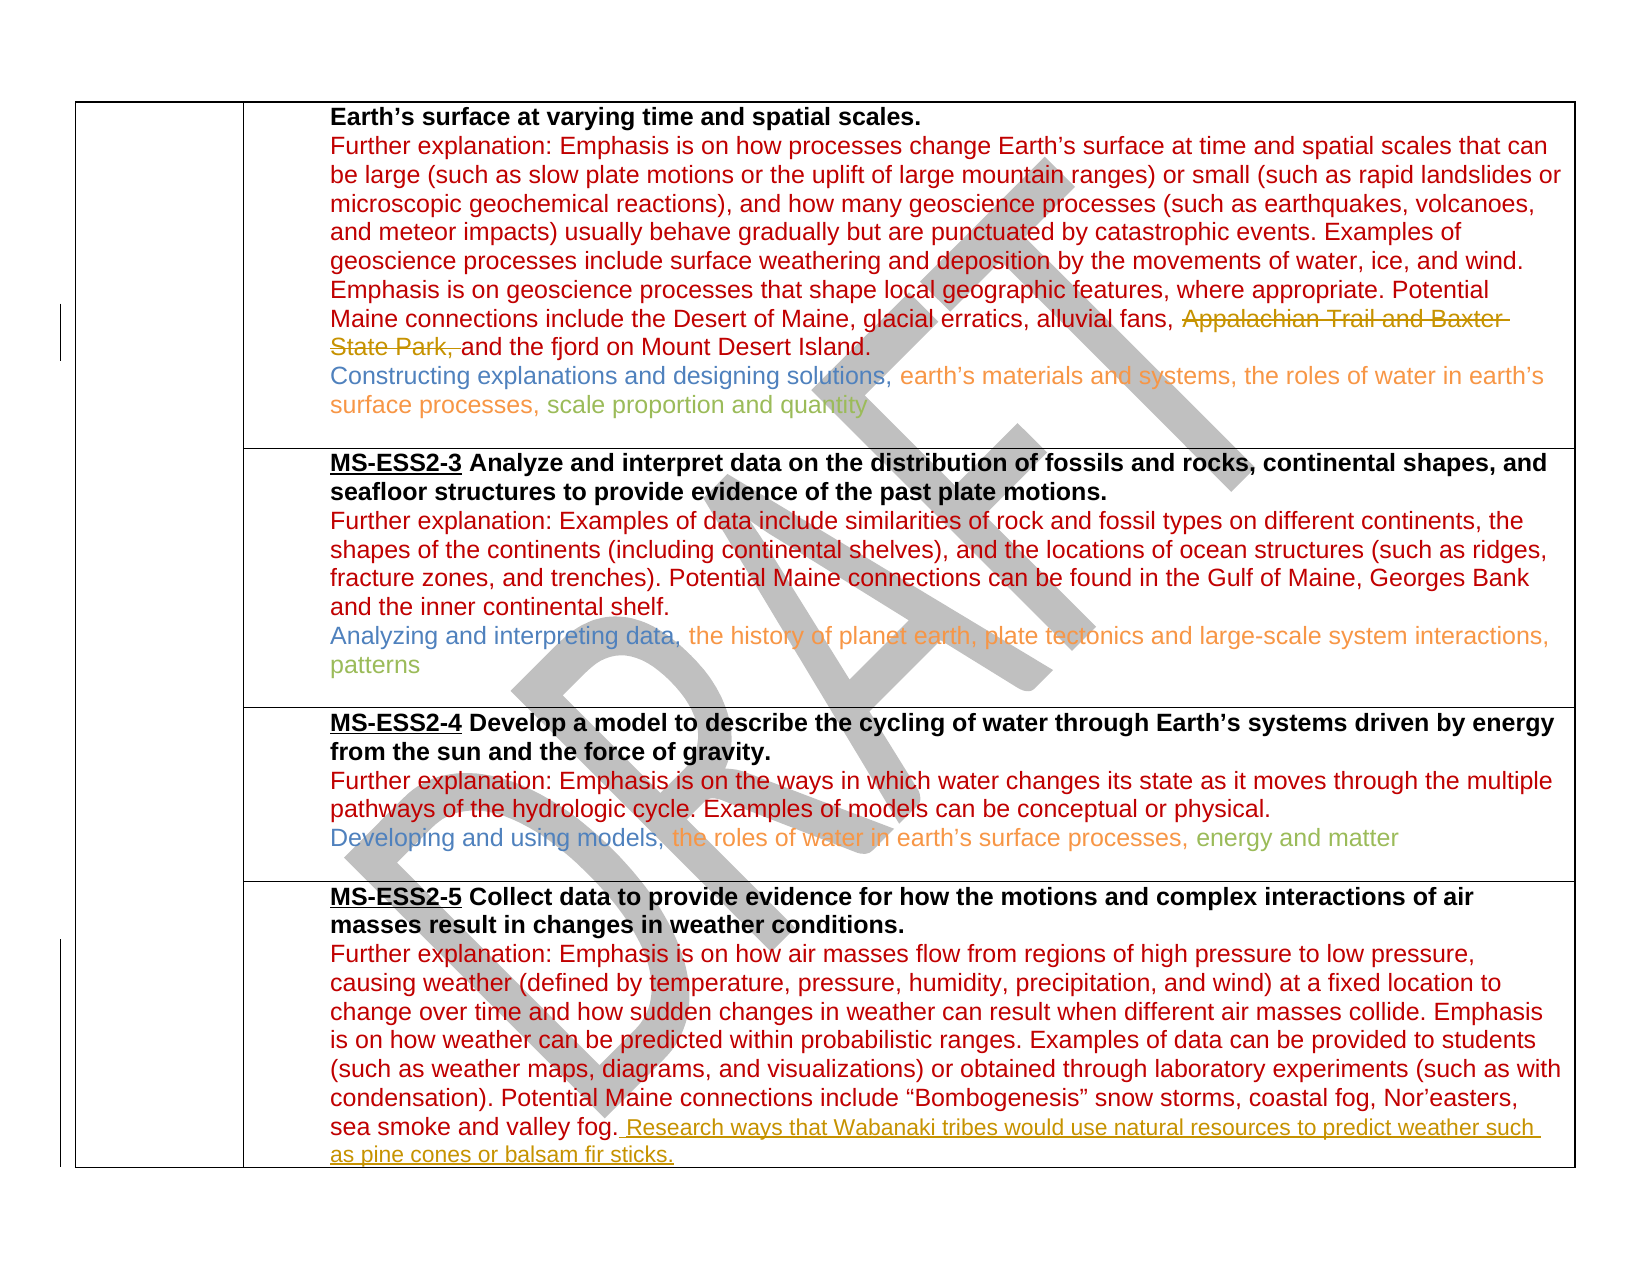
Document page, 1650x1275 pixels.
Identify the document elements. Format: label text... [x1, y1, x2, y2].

table_cell MS-ESS2-3 Analyze and interpret data on the distribution of fossils and rocks, continental shapes, and seafloor structures to provide evidence of the past plate motions. Further explanation: Examples of data include similarities of rock and fossil types on different continents, the shapes of the continents (including continental shelves), and the locations of ocean structures (such as ridges, fracture zones, and trenches). Potential Maine connections can be found in the Gulf of Maine, Georges Bank and the inner continental shelf. Analyzing and interpreting data, the history of planet earth, plate tectonics and large-scale system interactions, patterns [244, 449, 1574, 707]
table_cell MS-ESS2-4 Develop a model to describe the cycling of water through Earth’s systems driven by energy from the sun and the force of gravity. Further explanation: Emphasis is on the ways in which water changes its state as it moves through the multiple pathways of the hydrologic cycle. Examples of models can be conceptual or physical. Developing and using models, the roles of water in earth’s surface processes, energy and matter [244, 708, 1574, 881]
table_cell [244, 882, 1574, 1167]
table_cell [244, 103, 1574, 447]
